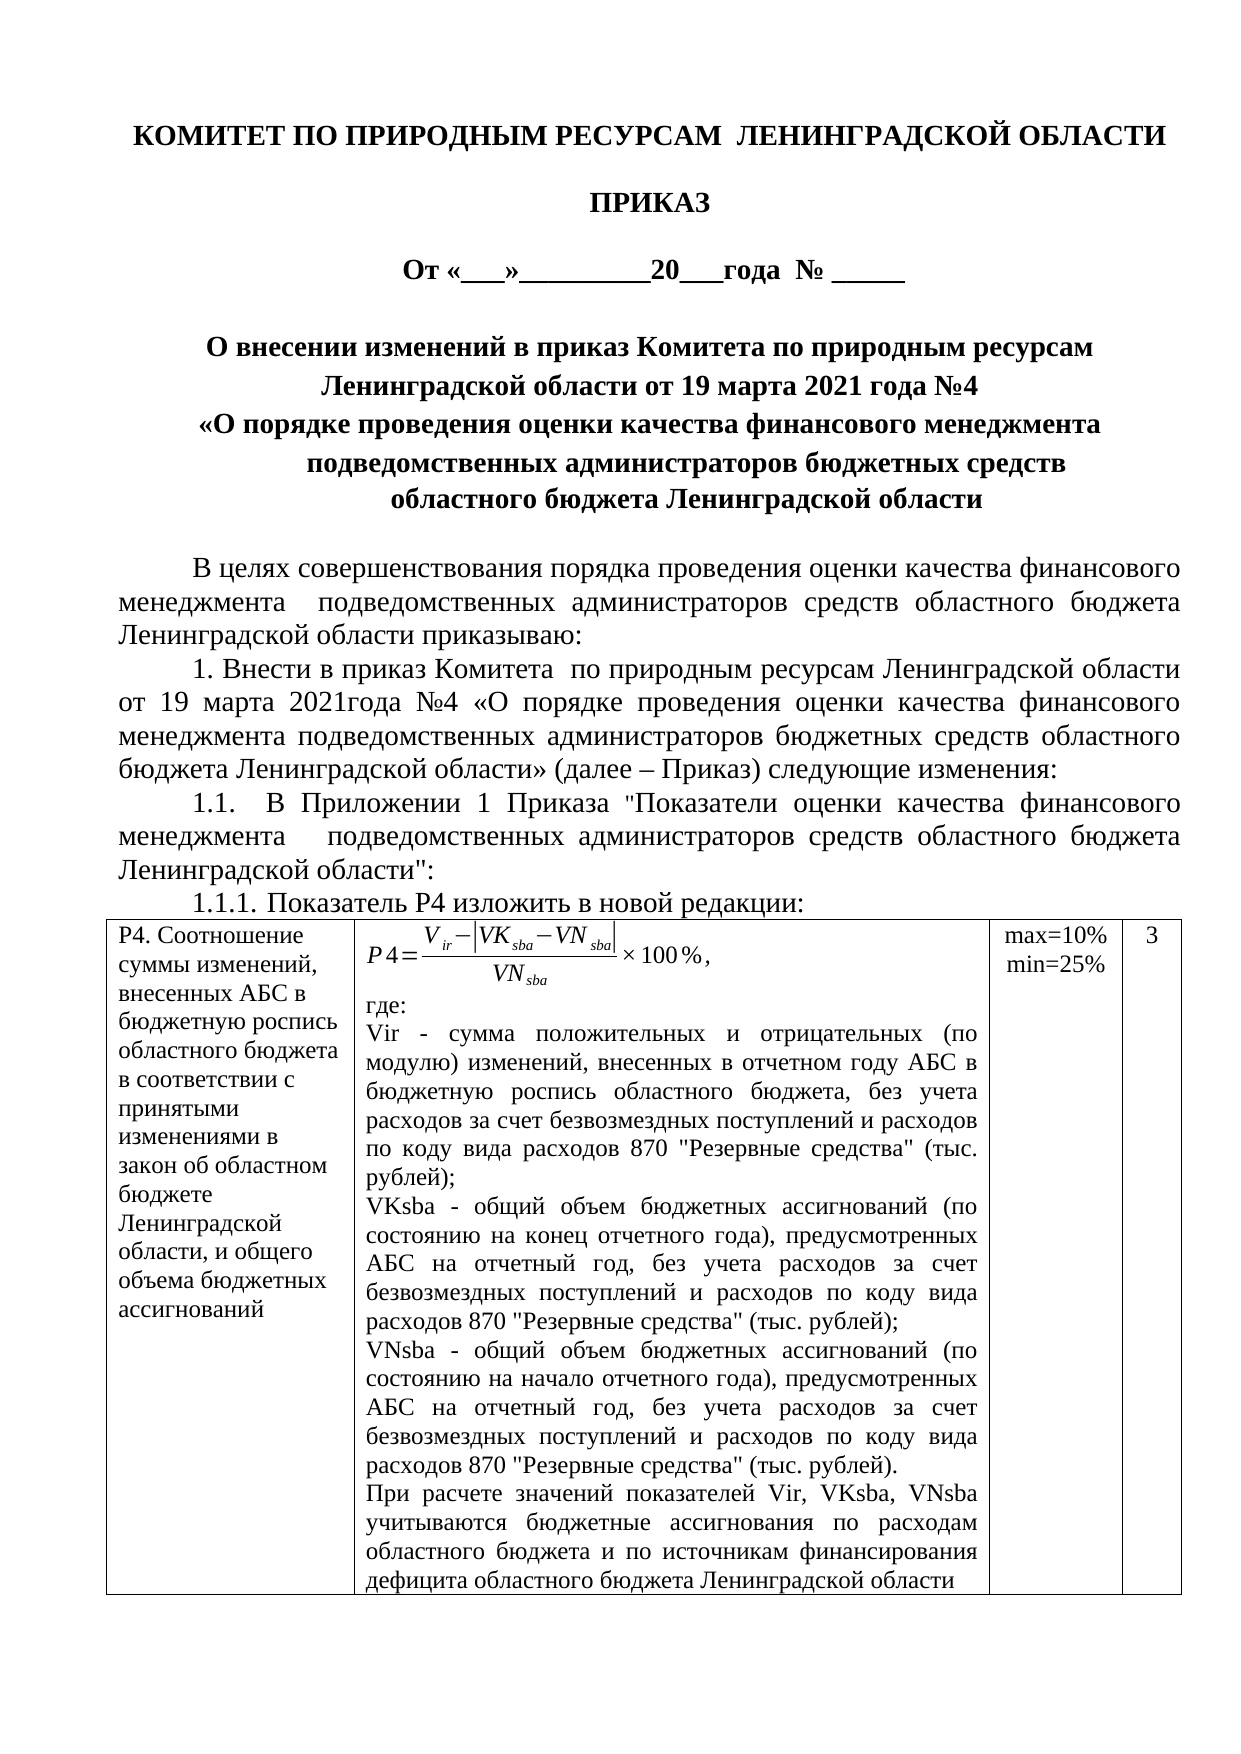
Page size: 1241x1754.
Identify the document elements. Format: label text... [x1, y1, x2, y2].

list Показатель Р4 изложить в новой редакции: [192, 886, 1181, 919]
text КОМИТЕТ ПО ПРИРОДНЫМ РЕСУРСАМ ЛЕНИНГРАДСКОЙ ОБЛАСТИ [118, 118, 1181, 152]
text подведомственных администраторов бюджетных средств [118, 445, 1181, 478]
text «О порядке проведения оценки качества финансового менеджмента [118, 406, 1181, 440]
table_header 3 [1123, 920, 1181, 1593]
text От «___»_________20___года № _____ [118, 252, 1181, 286]
text О внесении изменений в приказ Комитета по природным ресурсам Ленинградской области от 19 марта 2021 года №4 [118, 329, 1181, 401]
text 1. Внести в приказ Комитета по природным ресурсам Ленинградской области от 19 марта 2021года №4 «О порядке проведения оценки качества финансового менеджмента подведомственных администраторов бюджетных средств областного бюджета Ленинградской области» (далее – Приказ) следующие изменения: [118, 651, 1181, 785]
table_header где: Vir - сумма положительных и отрицательных (по модулю) изменений, внесенных в отчетном году АБС в бюджетную роспись областного бюджета, без учета расходов за счет безвозмездных поступлений и расходов по коду вида расходов 870 "Резервные средства" (тыс. рублей); VKsba - общий объем бюджетных ассигнований (по состоянию на конец отчетного года), предусмотренных АБС на отчетный год, без учета расходов за счет безвозмездных поступлений и расходов по коду вида расходов 870 "Резервные средства" (тыс. рублей); VNsba - общий объем бюджетных ассигнований (по состоянию на начало отчетного года), предусмотренных АБС на отчетный год, без учета расходов за счет безвозмездных поступлений и расходов по коду вида расходов 870 "Резервные средства" (тыс. рублей). При расчете значений показателей Vir, VKsba, VNsba учитываются бюджетные ассигнования по расходам областного бюджета и по источникам финансирования дефицита областного бюджета Ленинградской области [355, 920, 989, 1593]
text В целях совершенствования порядка проведения оценки качества финансового менеджмента подведомственных администраторов средств областного бюджета Ленинградской области приказываю: [118, 550, 1181, 651]
table_header Р4. Соотношение суммы изменений, внесенных АБС в бюджетную роспись областного бюджета в соответствии с принятыми изменениями в закон об областном бюджете Ленинградской области, и общего объема бюджетных ассигнований [107, 920, 354, 1593]
list В Приложении 1 Приказа "Показатели оценки качества финансового менеджмента подведомственных администраторов средств областного бюджета Ленинградской области": [118, 785, 1181, 886]
text ПРИКАЗ [118, 185, 1181, 219]
table_header max=10% min=25% [990, 920, 1122, 1593]
text областного бюджета Ленинградской области [118, 481, 1181, 514]
